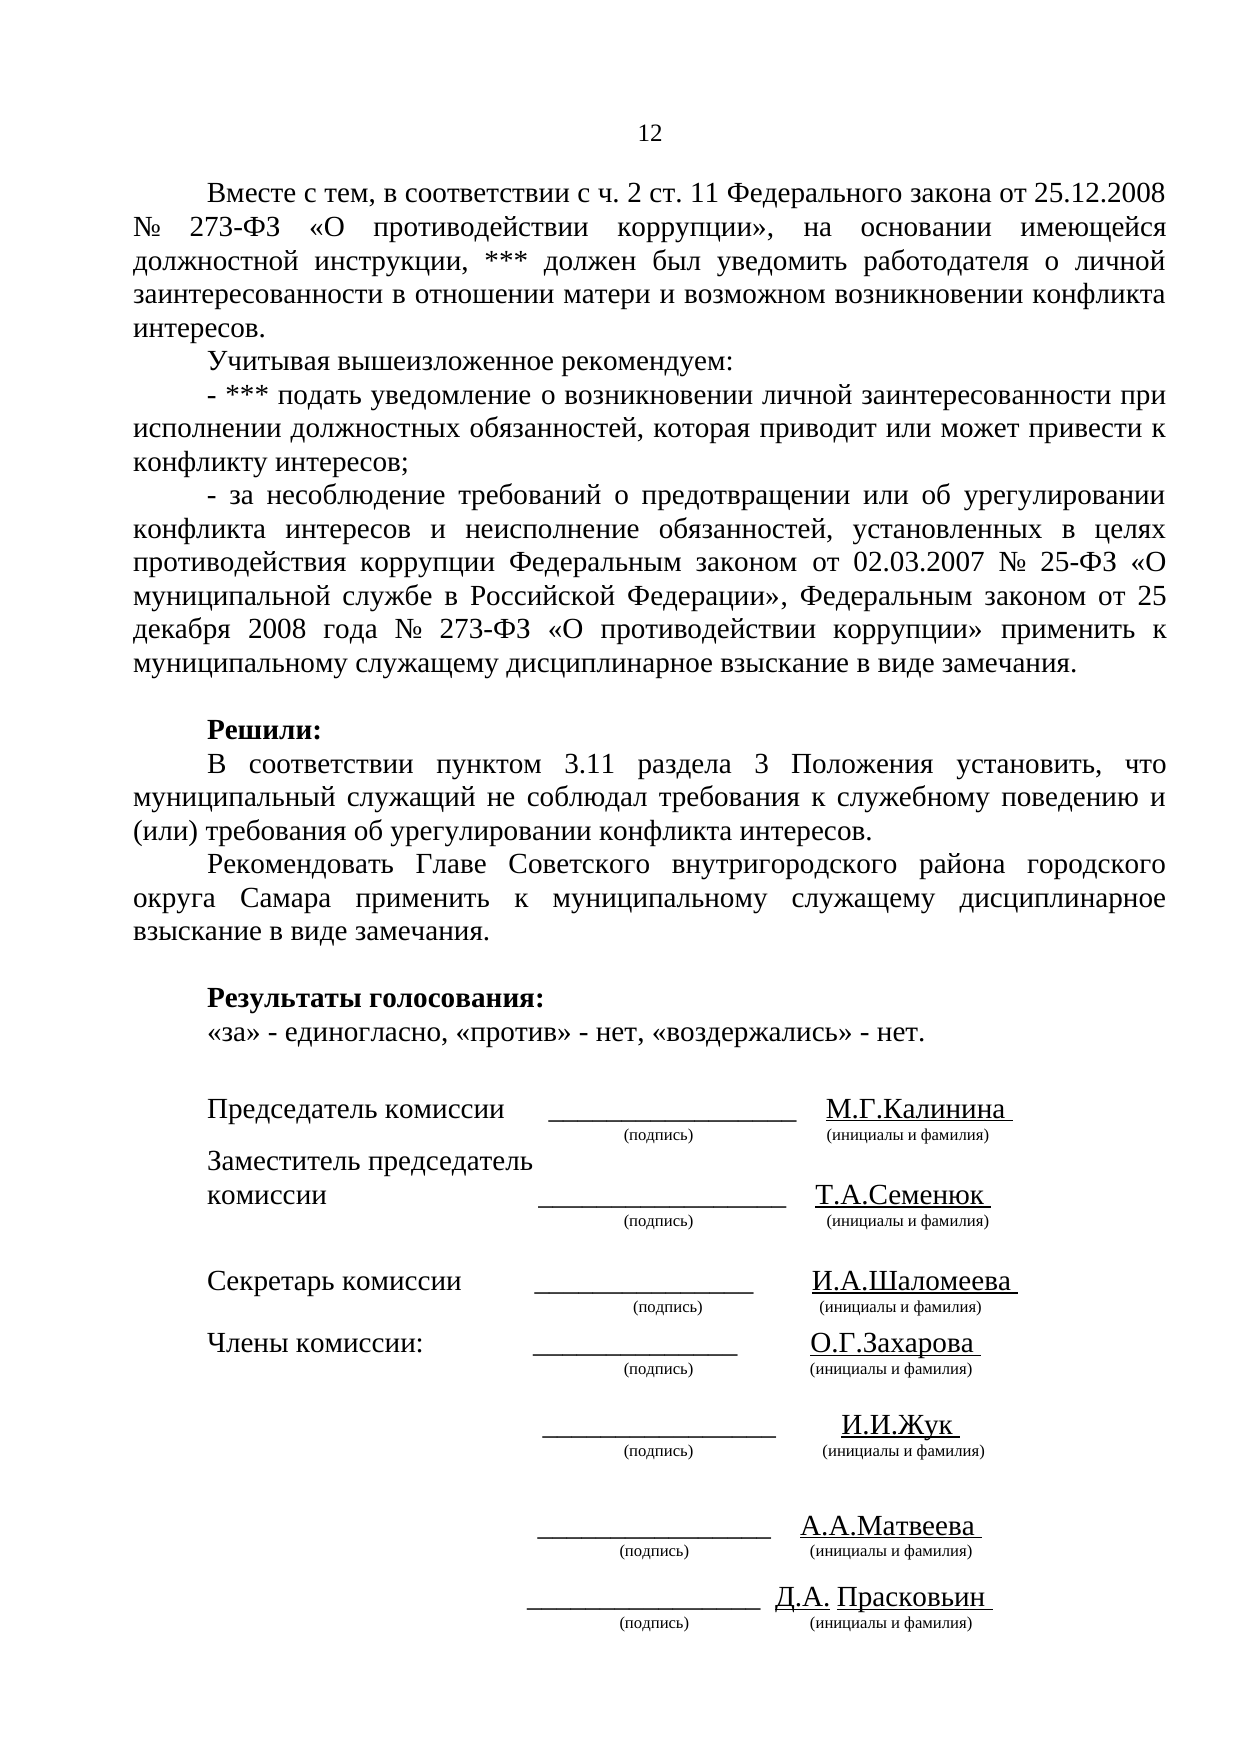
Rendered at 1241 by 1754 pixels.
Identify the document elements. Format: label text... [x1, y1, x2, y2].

text комиссии _________________ Т.А.Семенюк [207, 1177, 1167, 1211]
text Секретарь комиссии _______________ И.А.Шаломеева [207, 1263, 1167, 1297]
text В соответствии пунктом 3.11 раздела 3 Положения установить, что муниципальный служащий не соблюдал требования к служебному поведению и (или) требования об урегулировании конфликта интересов. [133, 746, 1167, 846]
text (подпись) (инициалы и фамилия) [207, 1441, 1167, 1460]
text Члены комиссии: ______________ О.Г.Захарова [207, 1326, 1167, 1359]
text Вместе с тем, в соответствии с ч. 2 ст. 11 Федерального закона от 25.12.2008 № 273-ФЗ «О противодействии коррупции», на основании имеющейся должностной инструкции, *** должен был уведомить работодателя о личной заинтересованности в отношении матери и возможном возникновении конфликта интересов. [133, 176, 1167, 343]
text (подпись) (инициалы и фамилия) [207, 1124, 1167, 1143]
list Результаты голосования: [133, 981, 1167, 1014]
text (подпись) (инициалы и фамилия) [207, 1541, 1167, 1560]
text Председатель комиссии _________________ М.Г.Калинина [207, 1091, 1167, 1124]
text (подпись) (инициалы и фамилия) [133, 1297, 1167, 1316]
text Рекомендовать Главе Советского внутригородского района городского округа Самара применить к муниципальному служащему дисциплинарное взыскание в виде замечания. [133, 846, 1167, 947]
text (подпись) (инициалы и фамилия) [207, 1359, 1167, 1378]
list Решили: [133, 712, 1167, 746]
text ________________ Д.А. Прасковьин [207, 1579, 1167, 1613]
text (подпись) (инициалы и фамилия) [207, 1613, 1167, 1632]
text ________________ И.И.Жук [207, 1407, 1167, 1441]
list «за» - единогласно, «против» - нет, «воздержались» - нет. [133, 1014, 1167, 1048]
text - *** подать уведомление о возникновении личной заинтересованности при исполнении должностных обязанностей, которая приводит или может привести к конфликту интересов; [133, 377, 1167, 477]
text Учитывая вышеизложенное рекомендуем: [133, 343, 1167, 377]
text Заместитель председатель [207, 1143, 1167, 1177]
text (подпись) (инициалы и фамилия) [207, 1211, 1167, 1230]
text - за несоблюдение требований о предотвращении или об урегулировании конфликта интересов и неисполнение обязанностей, установленных в целях противодействия коррупции Федеральным законом от 02.03.2007 № 25-ФЗ «О муниципальной службе в Российской Федерации», Федеральным законом от 25 декабря 2008 года № 273-ФЗ «О противодействии коррупции» применить к муниципальному служащему дисциплинарное взыскание в виде замечания. [133, 477, 1167, 679]
text ________________ А.А.Матвеева [207, 1508, 1167, 1541]
